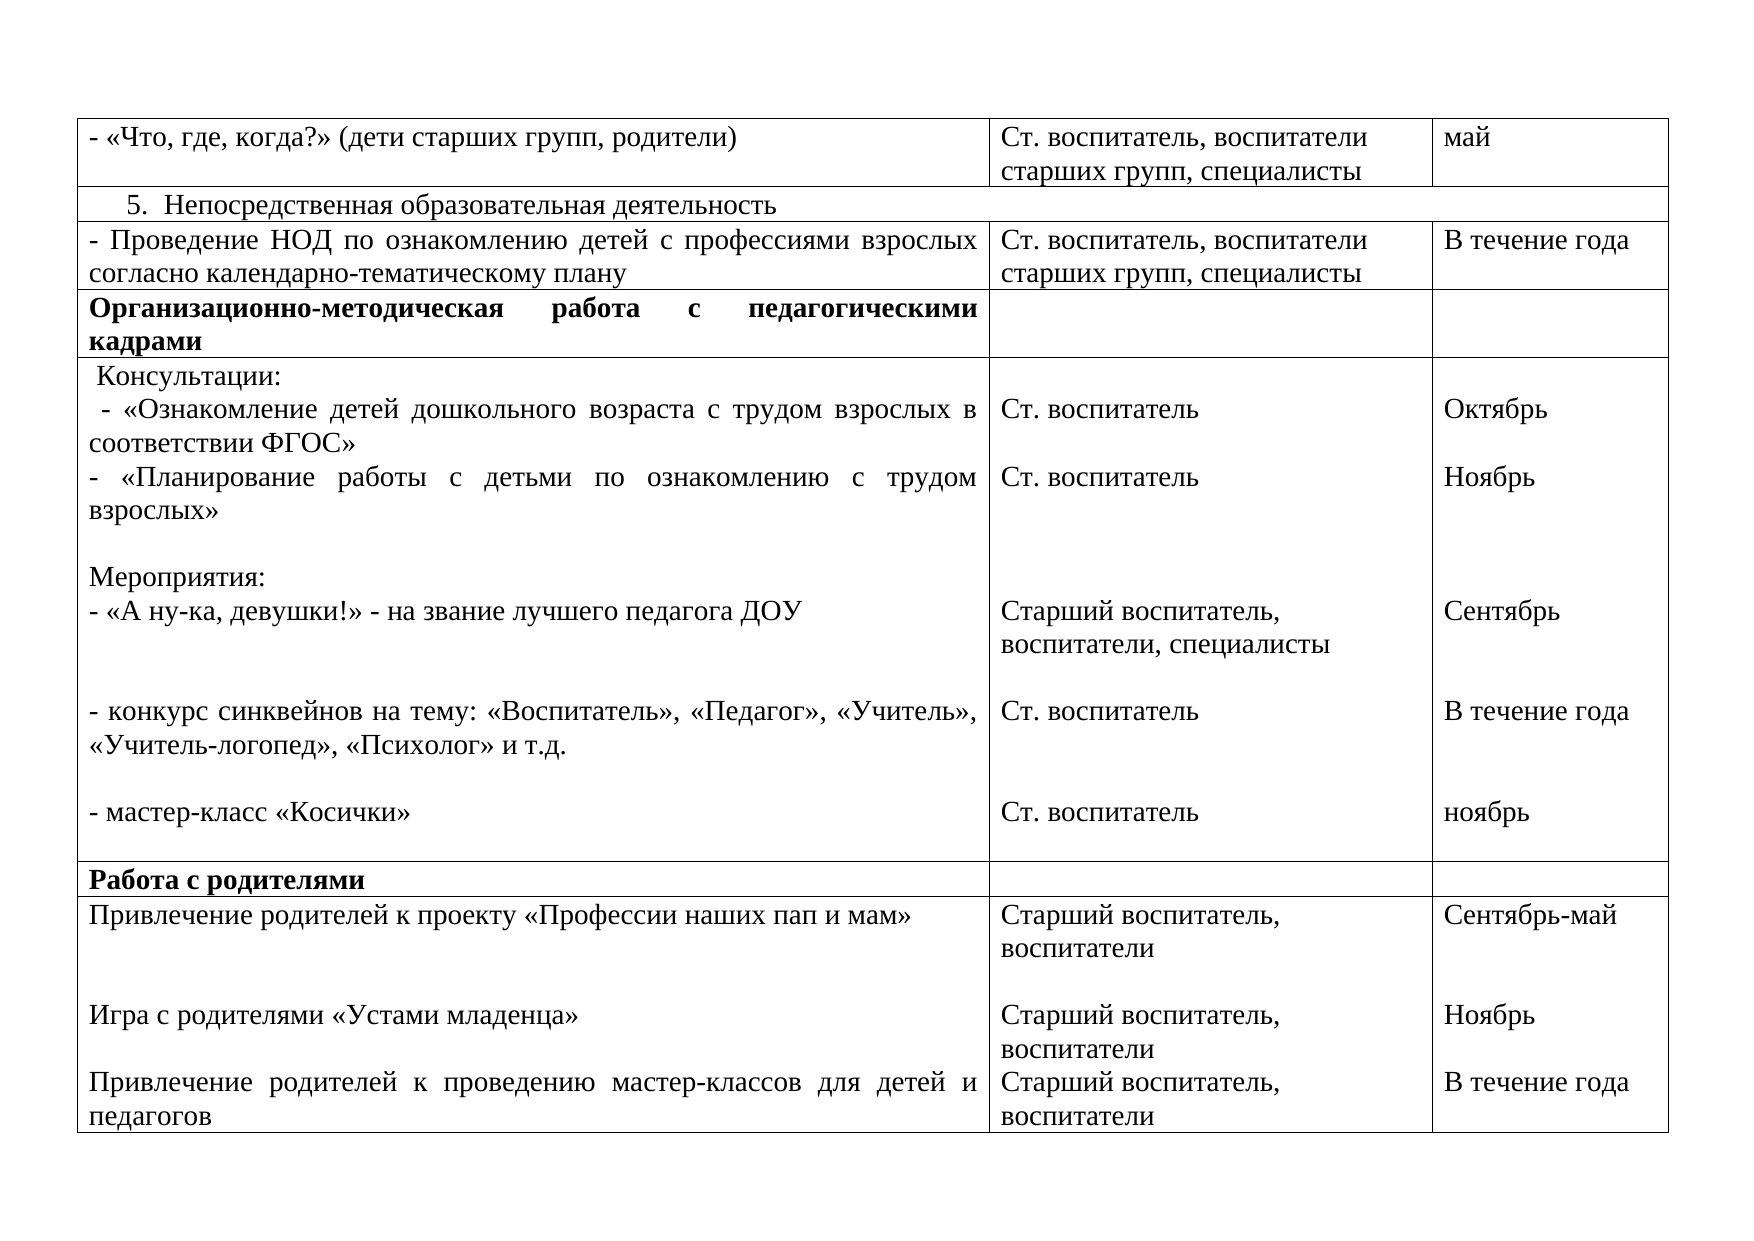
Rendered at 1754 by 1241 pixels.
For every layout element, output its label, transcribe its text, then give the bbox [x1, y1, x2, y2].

table_cell [1433, 290, 1668, 357]
table_cell Ст. воспитатель Ст. воспитатель Старший воспитатель, воспитатели, специалисты Ст. воспитатель Ст. воспитатель [990, 358, 1432, 861]
table_cell [990, 862, 1432, 896]
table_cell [1433, 897, 1668, 1132]
table_cell - Проведение НОД по ознакомлению детей с профессиями взрослых согласно календарно-тематическому плану [78, 222, 989, 289]
table_cell [1433, 862, 1668, 896]
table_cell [990, 897, 1432, 1132]
table_cell Ст. воспитатель, воспитатели старших групп, специалисты [990, 222, 1432, 289]
table_cell Работа с родителями [78, 862, 989, 896]
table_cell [78, 119, 989, 186]
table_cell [78, 897, 989, 1132]
table_cell Октябрь Ноябрь Сентябрь В течение года ноябрь [1433, 358, 1668, 861]
table_cell Непосредственная образовательная деятельность [78, 187, 1668, 221]
table_cell [990, 290, 1432, 357]
table_cell Консультации: - «Ознакомление детей дошкольного возраста с трудом взрослых в соответствии ФГОС» - «Планирование работы с детьми по ознакомлению с трудом взрослых» Мероприятия: - «А ну-ка, девушки!» - на звание лучшего педагога ДОУ - конкурс синквейнов на тему: «Воспитатель», «Педагог», «Учитель», «Учитель-логопед», «Психолог» и т.д. - мастер-класс «Косички» [78, 358, 989, 861]
table_cell Организационно-методическая работа с педагогическими кадрами [78, 290, 989, 357]
table_cell В течение года [1433, 222, 1668, 289]
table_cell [990, 119, 1432, 186]
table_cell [1433, 119, 1668, 186]
